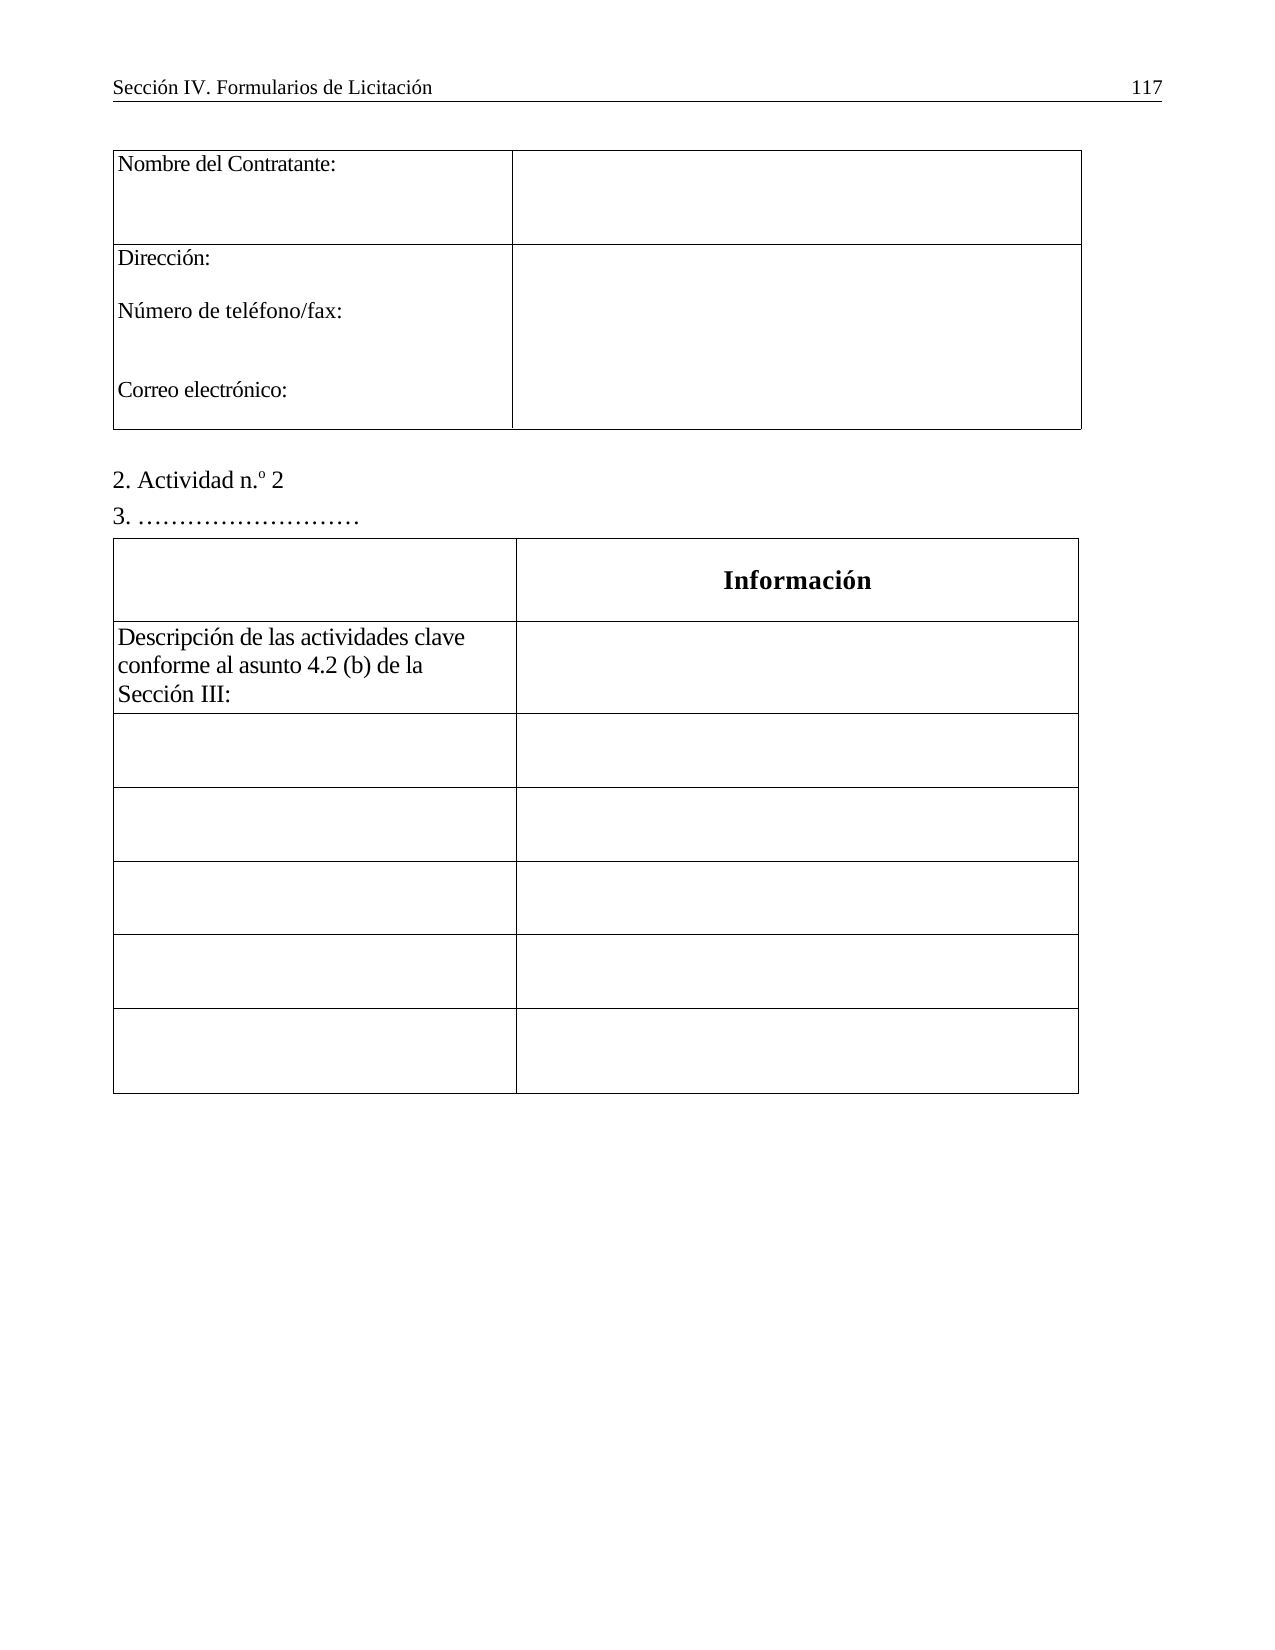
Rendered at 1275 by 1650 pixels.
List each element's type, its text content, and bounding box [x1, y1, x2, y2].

table_cell [114, 1009, 516, 1093]
table_cell [513, 245, 1081, 428]
table_cell [517, 622, 1078, 713]
text 3. ……………………… [112, 501, 1147, 530]
table_cell [517, 935, 1078, 1008]
table_header [114, 539, 516, 621]
table_cell [513, 151, 1081, 244]
table_header Información [517, 539, 1078, 621]
table_cell [517, 1009, 1078, 1093]
table_cell [114, 714, 516, 787]
table_cell Descripción de las actividades clave conforme al asunto 4.2 (b) de la Sección III: [114, 622, 516, 713]
table_cell [114, 935, 516, 1008]
table_cell Dirección: Número de teléfono/fax: Correo electrónico: [114, 245, 512, 428]
table_cell [517, 788, 1078, 861]
table_cell [114, 862, 516, 934]
table_cell Nombre del Contratante: [114, 151, 512, 244]
text 2. Actividad n.o 2 [112, 465, 1147, 494]
table_cell [517, 714, 1078, 787]
table_cell [114, 788, 516, 861]
table_cell [517, 862, 1078, 934]
